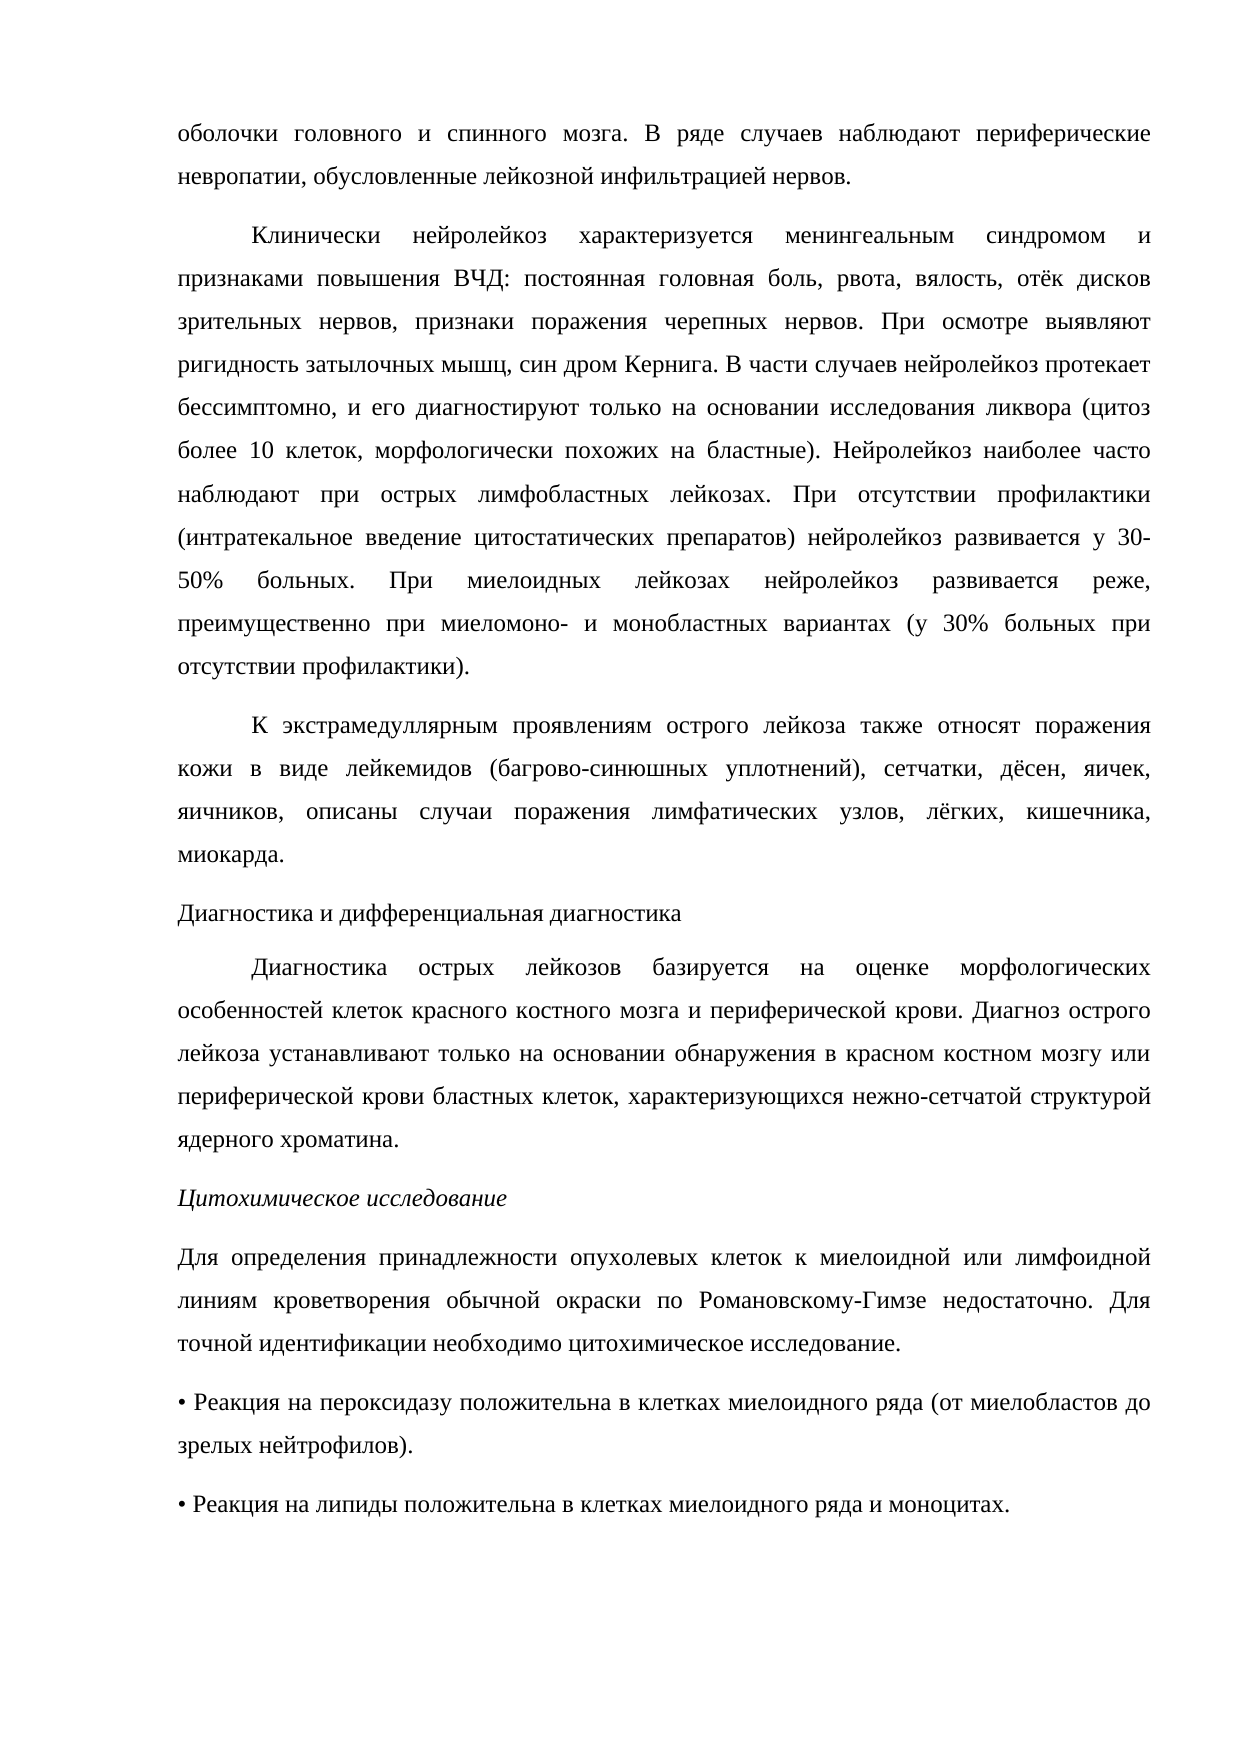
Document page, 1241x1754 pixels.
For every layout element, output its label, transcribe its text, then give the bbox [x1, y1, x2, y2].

text Клинически нейролейкоз характеризуется менингеальным синдромом и признаками повышения ВЧД: постоянная головная боль, рвота, вялость, отёк дисков зрительных нервов, признаки поражения черепных нервов. При осмотре выявляют ригидность затылочных мышц, син дром Кернига. В части случаев нейролейкоз протекает бессимптомно, и его диагностируют только на основании исследования ликвора (цитоз более 10 клеток, морфологически похожих на бластные). Нейролейкоз наиболее часто наблюдают при острых лимфобластных лейкозах. При отсутствии профилактики (интратекальное введение цитостатических препаратов) нейролейкоз развивается у 30-50% больных. При миелоидных лейкозах нейролейкоз развивается реже, преимущественно при миеломоно- и монобластных вариантах (у 30% больных при отсутствии профилактики). [177, 220, 1152, 680]
text Для определения принадлежности опухолевых клеток к миелоидной или лимфоидной линиям кроветворения обычной окраски по Романовскому-Гимзе недостаточно. Для точной идентификации необходимо цитохимическое исследование. [177, 1242, 1152, 1357]
text Диагностика острых лейкозов базируется на оценке морфологических особенностей клеток красного костного мозга и периферической крови. Диагноз острого лейкоза устанавливают только на основании обнаружения в красном костном мозгу или периферической крови бластных клеток, характеризующихся нежно-сетчатой структурой ядерного хроматина. [177, 952, 1152, 1153]
text Цитохимическое исследование [177, 1183, 1152, 1212]
text Диагностика и дифференциальная диагностика [177, 898, 1152, 927]
text К экстрамедуллярным проявлениям острого лейкоза также относят поражения кожи в виде лейкемидов (багрово-синюшных уплотнений), сетчатки, дёсен, яичек, яичников, описаны случаи поражения лимфатических узлов, лёгких, кишечника, миокарда. [177, 710, 1152, 868]
text • Реакция на пероксидазу положительна в клетках миелоидного ряда (от миелобластов до зрелых нейтрофилов). [177, 1387, 1152, 1459]
text • Реакция на липиды положительна в клетках миелоидного ряда и моноцитах. [177, 1489, 1152, 1518]
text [177, 118, 1152, 190]
